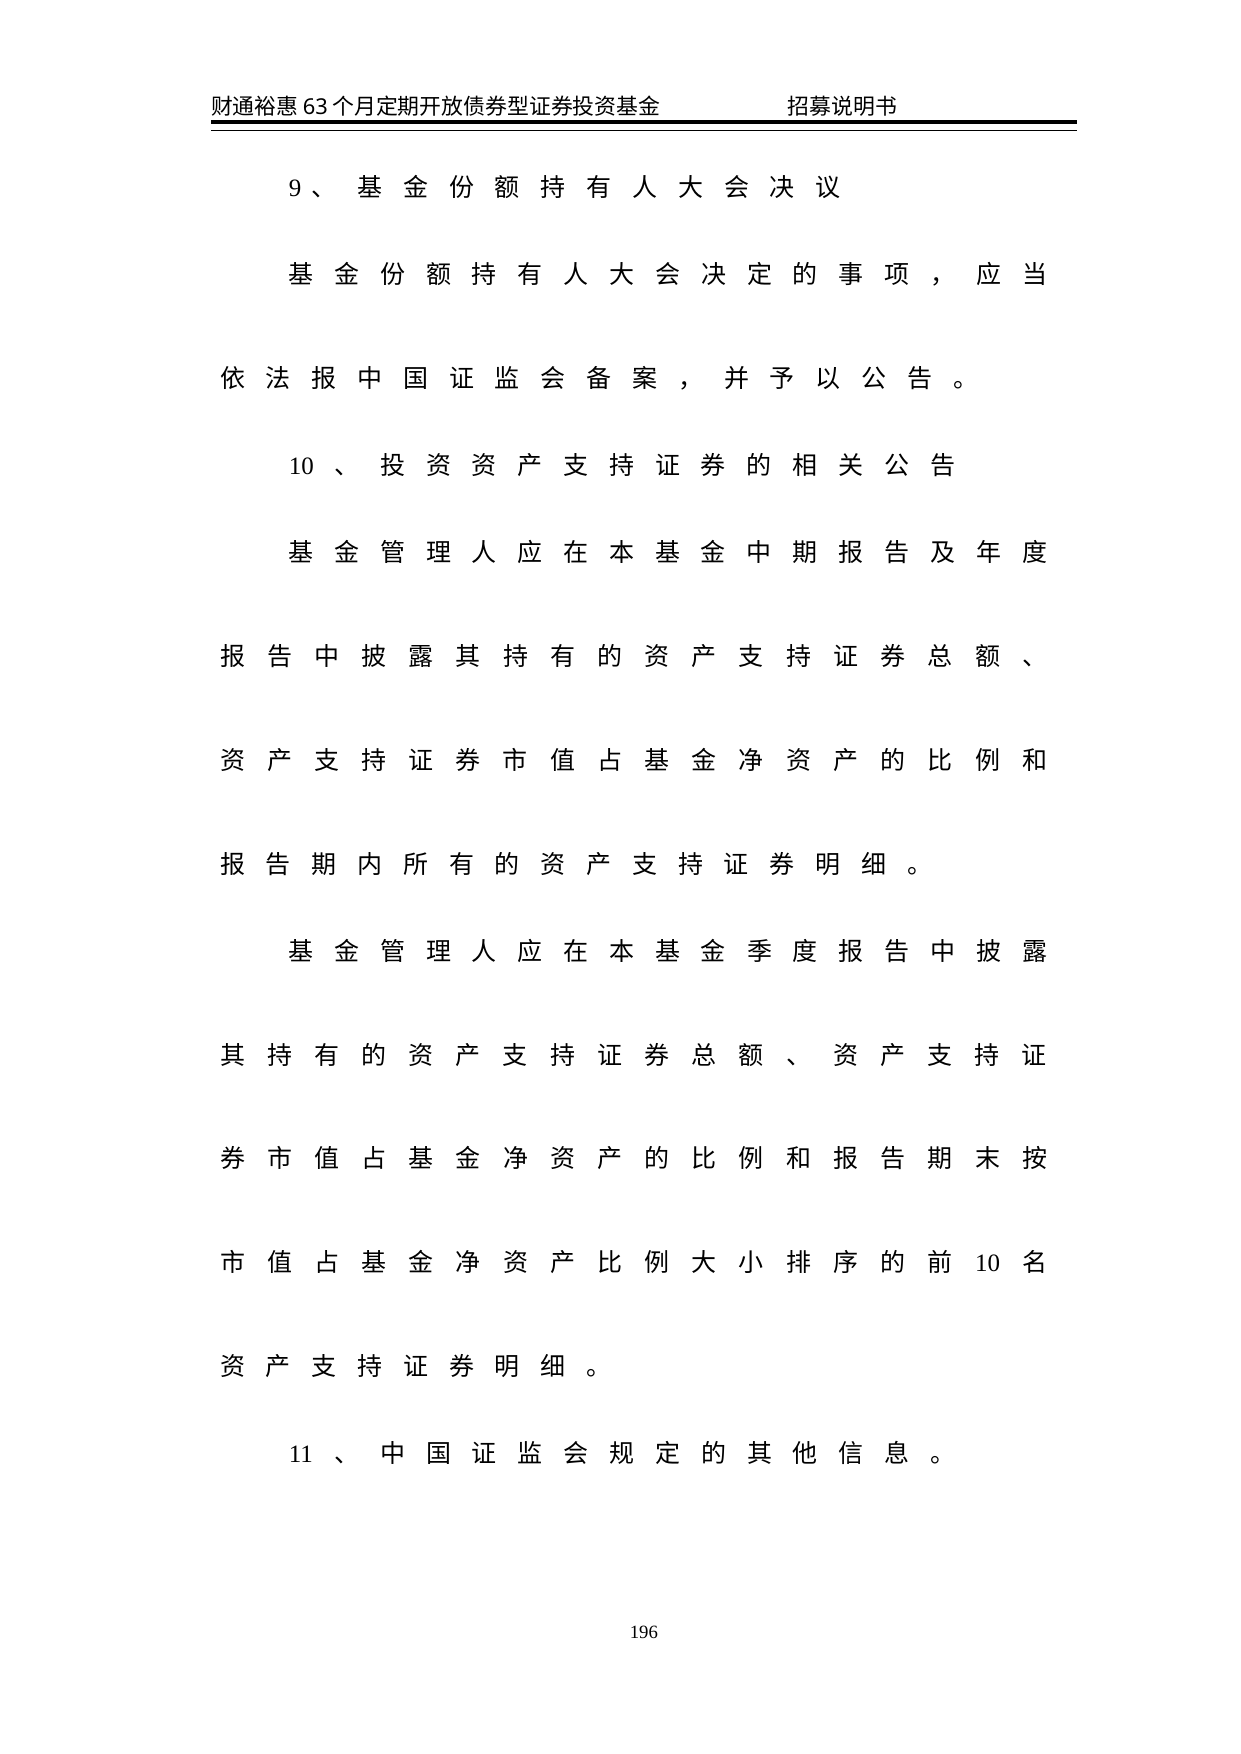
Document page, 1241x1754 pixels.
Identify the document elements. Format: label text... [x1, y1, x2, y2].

text 11、中国证监会规定的其他信息。 [220, 1417, 1068, 1486]
text 基金管理人应在本基金中期报告及年度报告中披露其持有的资产支持证券总额、资产支持证券市值占基金净资产的比例和报告期内所有的资产支持证券明细。 [220, 516, 1068, 897]
text 9、基金份额持有人大会决议 [220, 151, 1068, 220]
text 基金管理人应在本基金季度报告中披露其持有的资产支持证券总额、资产支持证券市值占基金净资产的比例和报告期末按市值占基金净资产比例大小排序的前10名资产支持证券明细。 [220, 915, 1068, 1399]
text 基金份额持有人大会决定的事项，应当依法报中国证监会备案，并予以公告。 [220, 238, 1068, 411]
text 10、投资资产支持证券的相关公告 [220, 429, 1068, 498]
